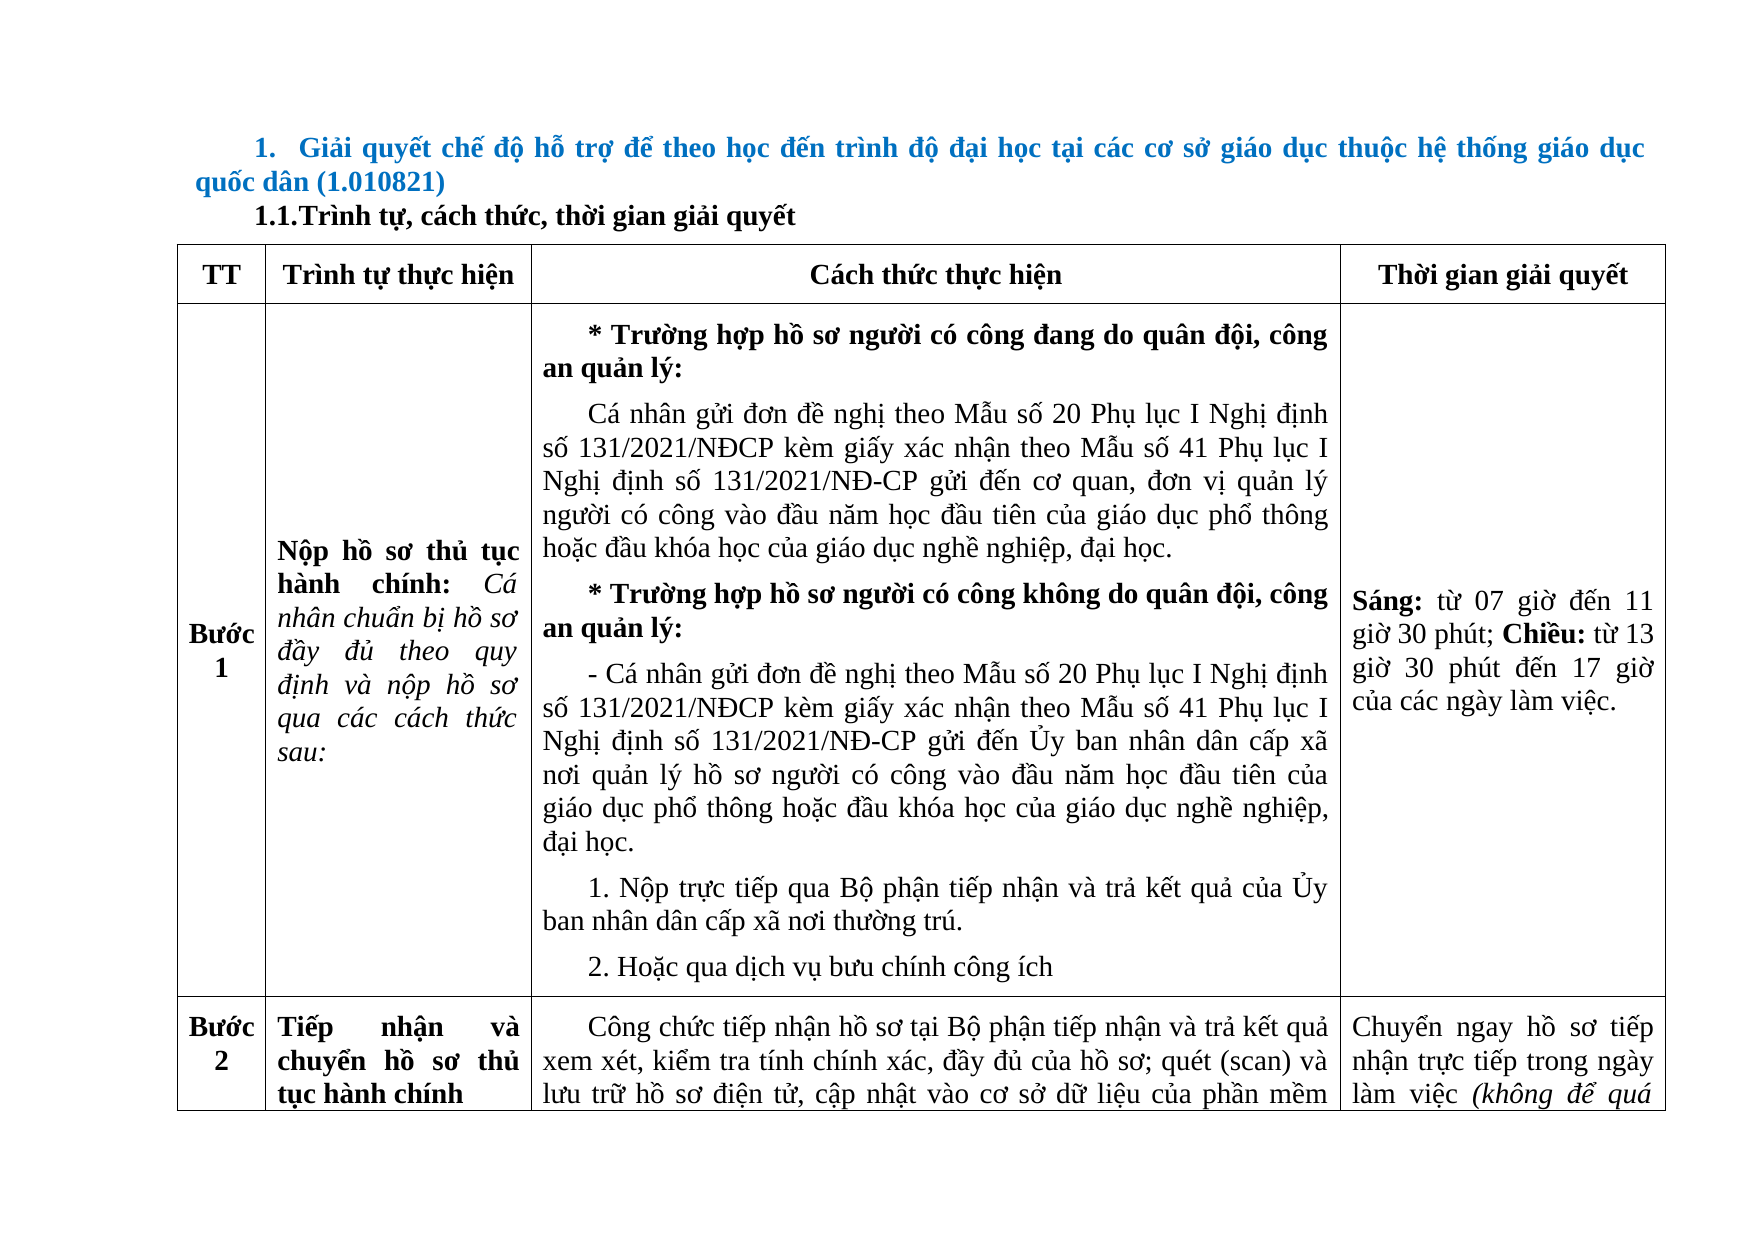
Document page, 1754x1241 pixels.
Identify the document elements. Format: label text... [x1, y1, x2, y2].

table_header Trình tự thực hiện [266, 245, 531, 303]
list Giải quyết chế độ hỗ trợ để theo học đến trình độ đại học tại các cơ sở giáo dục thuộc hệ thống giáo dục quốc dân (1.010821) [195, 131, 1648, 198]
table_header Cách thức thực hiện [532, 245, 1340, 303]
table_header TT [178, 245, 265, 303]
list Trình tự, cách thức, thời gian giải quyết [195, 198, 1648, 231]
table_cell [266, 997, 531, 1110]
table_cell Bước 2 [178, 997, 265, 1110]
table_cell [1341, 997, 1665, 1110]
table_cell Nộp hồ sơ thủ tục hành chính: Cá nhân chuẩn bị hồ sơ đầy đủ theo quy định và nộp hồ sơ qua các cách thức sau: [266, 304, 531, 996]
table_cell Bước 1 [178, 304, 265, 996]
table_cell * Trường hợp hồ sơ người có công đang do quân đội, công an quản lý: Cá nhân gửi đơn đề nghị theo Mẫu số 20 Phụ lục I Nghị định số 131/2021/NĐCP kèm giấy xác nhận theo Mẫu số 41 Phụ lục I Nghị định số 131/2021/NĐ-CP gửi đến cơ quan, đơn vị quản lý người có công vào đầu năm học đầu tiên của giáo dục phổ thông hoặc đầu khóa học của giáo dục nghề nghiệp, đại học. * Trường hợp hồ sơ người có công không do quân đội, công an quản lý: - Cá nhân gửi đơn đề nghị theo Mẫu số 20 Phụ lục I Nghị định số 131/2021/NĐCP kèm giấy xác nhận theo Mẫu số 41 Phụ lục I Nghị định số 131/2021/NĐ-CP gửi đến Ủy ban nhân dân cấp xã nơi quản lý hồ sơ người có công vào đầu năm học đầu tiên của giáo dục phổ thông hoặc đầu khóa học của giáo dục nghề nghiệp, đại học. 1. Nộp trực tiếp qua Bộ phận tiếp nhận và trả kết quả của Ủy ban nhân dân cấp xã nơi thường trú. 2. Hoặc qua dịch vụ bưu chính công ích [532, 304, 1340, 996]
table_cell Sáng: từ 07 giờ đến 11 giờ 30 phút; Chiều: từ 13 giờ 30 phút đến 17 giờ của các ngày làm việc. [1341, 304, 1665, 996]
table_header Thời gian giải quyết [1341, 245, 1665, 303]
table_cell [532, 997, 1340, 1110]
